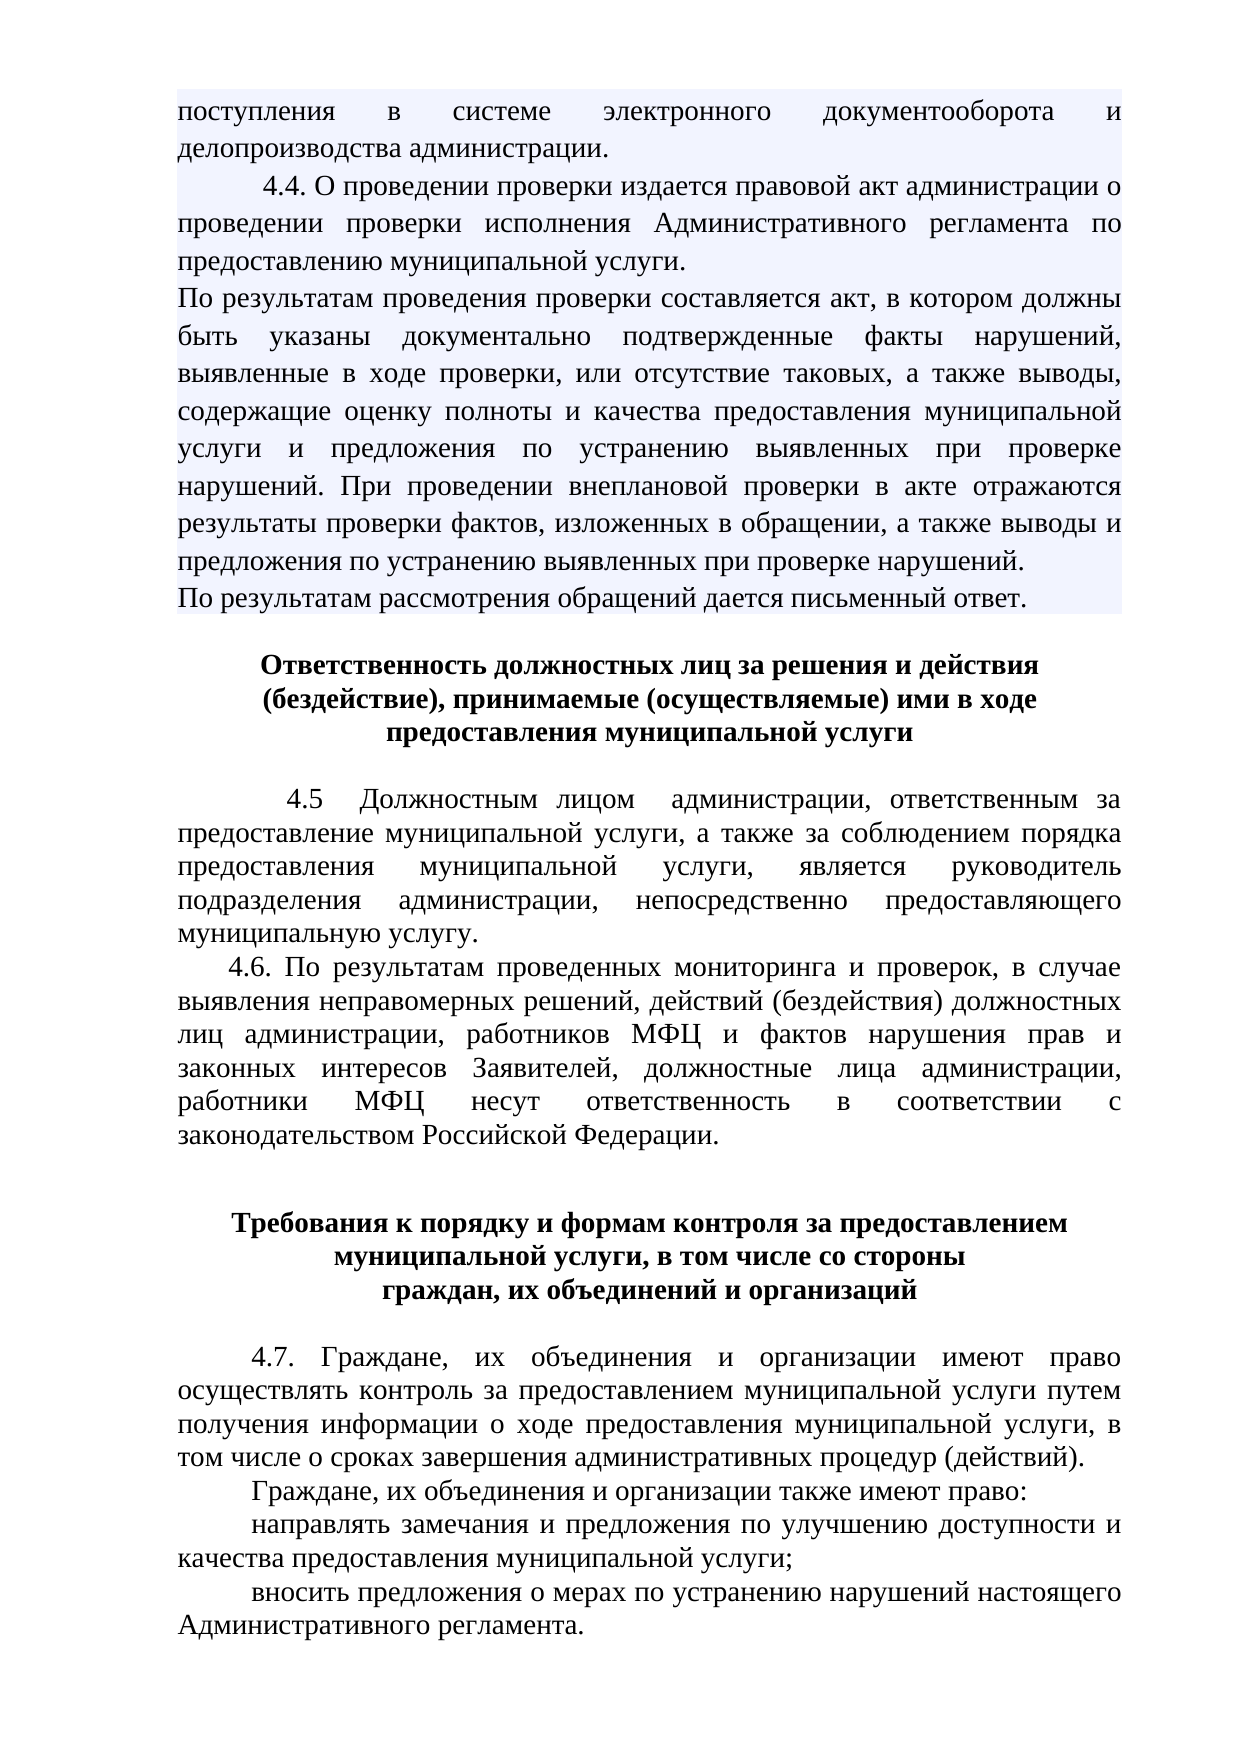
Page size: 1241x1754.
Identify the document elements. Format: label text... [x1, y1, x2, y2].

text муниципальной услуги, в том числе со стороны [177, 1238, 1122, 1272]
text вносить предложения о мерах по устранению нарушений настоящего Административного регламента. [177, 1574, 1122, 1641]
text (бездействие), принимаемые (осуществляемые) ими в ходе [177, 681, 1122, 714]
text 4.7. Граждане, их объединения и организации имеют право осуществлять контроль за предоставлением муниципальной услуги путем получения информации о ходе предоставления муниципальной услуги, в том числе о сроках завершения административных процедур (действий). [177, 1339, 1122, 1473]
text 4.6. По результатам проведенных мониторинга и проверок, в случае выявления неправомерных решений, действий (бездействия) должностных лиц администрации, работников МФЦ и фактов нарушения прав и законных интересов Заявителей, должностные лица администрации, работники МФЦ несут ответственность в соответствии с законодательством Российской Федерации. [177, 949, 1122, 1150]
text Ответственность должностных лиц за решения и действия [177, 647, 1122, 681]
text предоставления муниципальной услуги [177, 714, 1122, 748]
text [177, 89, 1122, 164]
text граждан, их объединений и организаций [177, 1272, 1122, 1305]
text По результатам проведения проверки составляется акт, в котором должны быть указаны документально подтвержденные факты нарушений, выявленные в ходе проверки, или отсутствие таковых, а также выводы, содержащие оценку полноты и качества предоставления муниципальной услуги и предложения по устранению выявленных при проверке нарушений. При проведении внеплановой проверки в акте отражаются результаты проверки фактов, изложенных в обращении, а также выводы и предложения по устранению выявленных при проверке нарушений. [177, 276, 1122, 576]
text 4.5 Должностным лицом администрации, ответственным за предоставление муниципальной услуги, а также за соблюдением порядка предоставления муниципальной услуги, является руководитель подразделения администрации, непосредственно предоставляющего муниципальную услугу. [177, 781, 1122, 949]
text Граждане, их объединения и организации также имеют право: [177, 1473, 1122, 1507]
text 4.4. О проведении проверки издается правовой акт администрации о проведении проверки исполнения Административного регламента по предоставлению муниципальной услуги. [177, 164, 1122, 276]
text Требования к порядку и формам контроля за предоставлением [177, 1205, 1122, 1238]
text По результатам рассмотрения обращений дается письменный ответ. [177, 576, 1122, 614]
text направлять замечания и предложения по улучшению доступности и качества предоставления муниципальной услуги; [177, 1507, 1122, 1574]
